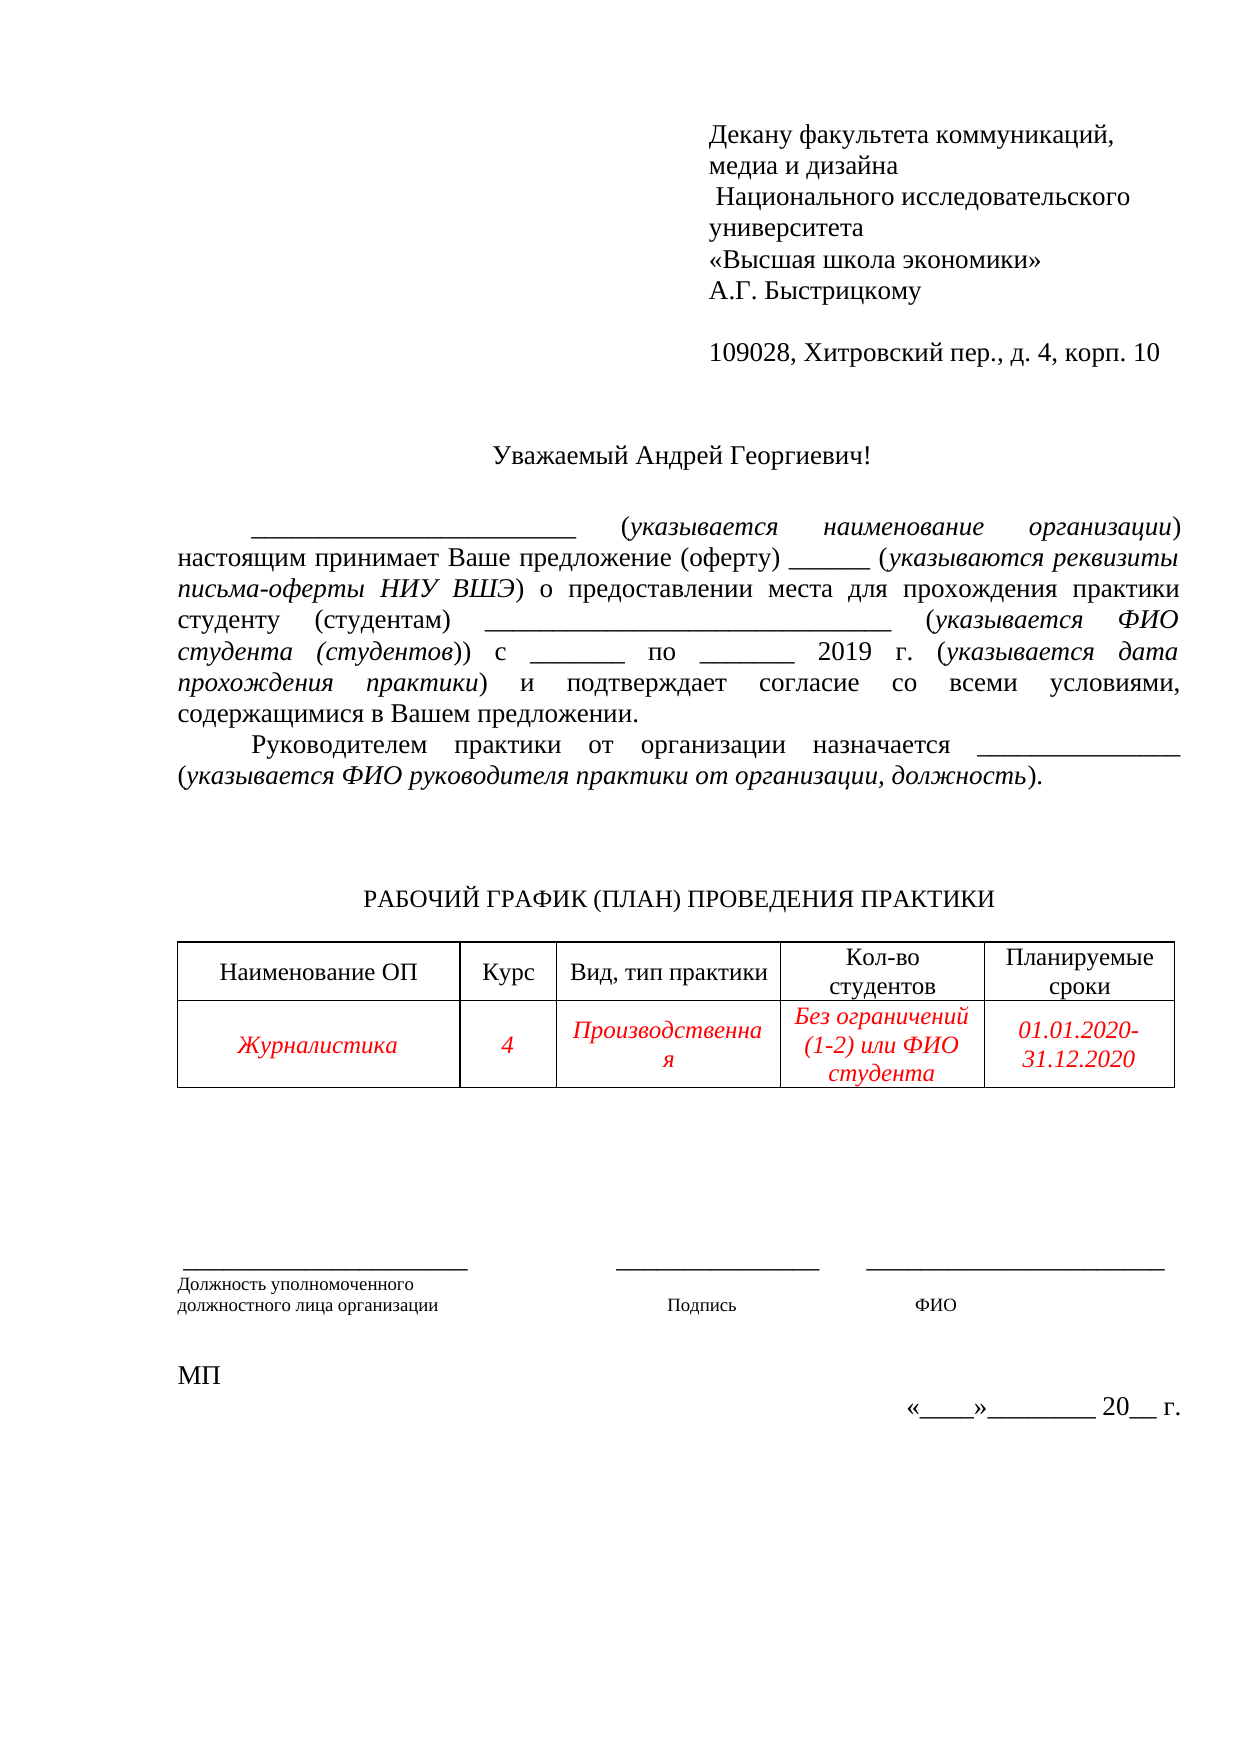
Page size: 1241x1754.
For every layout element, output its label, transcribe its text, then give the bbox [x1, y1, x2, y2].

text Должность уполномоченного [177, 1273, 1181, 1294]
table_cell Без ограничений (1-2) или ФИО студента [781, 1001, 984, 1087]
table_header Наименование ОП [178, 943, 459, 1000]
text МП [177, 1359, 1181, 1390]
text РАБОЧИЙ ГРАФИК (ПЛАН) ПРОВЕДЕНИЯ ПРАКТИКИ [177, 884, 1181, 913]
table_cell Журналистика [178, 1001, 459, 1087]
table_cell 4 [461, 1001, 556, 1087]
text Уважаемый Андрей Георгиевич! [183, 439, 1181, 470]
text _____________________ _______________ ______________________ [183, 1242, 1181, 1273]
table_cell Производственная [557, 1001, 780, 1087]
text «____»________ 20__ г. [177, 1390, 1181, 1421]
text «Высшая школа экономики» [709, 243, 1181, 274]
text ________________________ (указывается наименование организации) настоящим принимает Ваше предложение (оферту) ______ (указываются реквизиты письма-оферты НИУ ВШЭ) о предоставлении места для прохождения практики студенту (студентам) ______________________________ (указывается ФИО студента (студентов)) с _______ по _______ 2019 г. (указывается дата прохождения практики) и подтверждает согласие со всеми условиями, содержащимися в Вашем предложении. [177, 510, 1181, 728]
table_cell 01.01.2020-31.12.2020 [985, 1001, 1174, 1087]
table_header Планируемые сроки [985, 943, 1174, 1000]
table_header Курс [461, 943, 556, 1000]
text Декану факультета коммуникаций, медиа и дизайна [709, 118, 1181, 180]
table_header Вид, тип практики [557, 943, 780, 1000]
text должностного лица организации Подпись ФИО [177, 1294, 1181, 1316]
text Национального исследовательского университета [709, 180, 1181, 243]
table_header Кол-во студентов [781, 943, 984, 1000]
text 109028, Хитровский пер., д. 4, корп. 10 [709, 336, 1181, 367]
text Руководителем практики от организации назначается _______________ (указывается ФИО руководителя практики от организации, должность). [177, 728, 1181, 791]
text А.Г. Быстрицкому [709, 274, 1181, 305]
